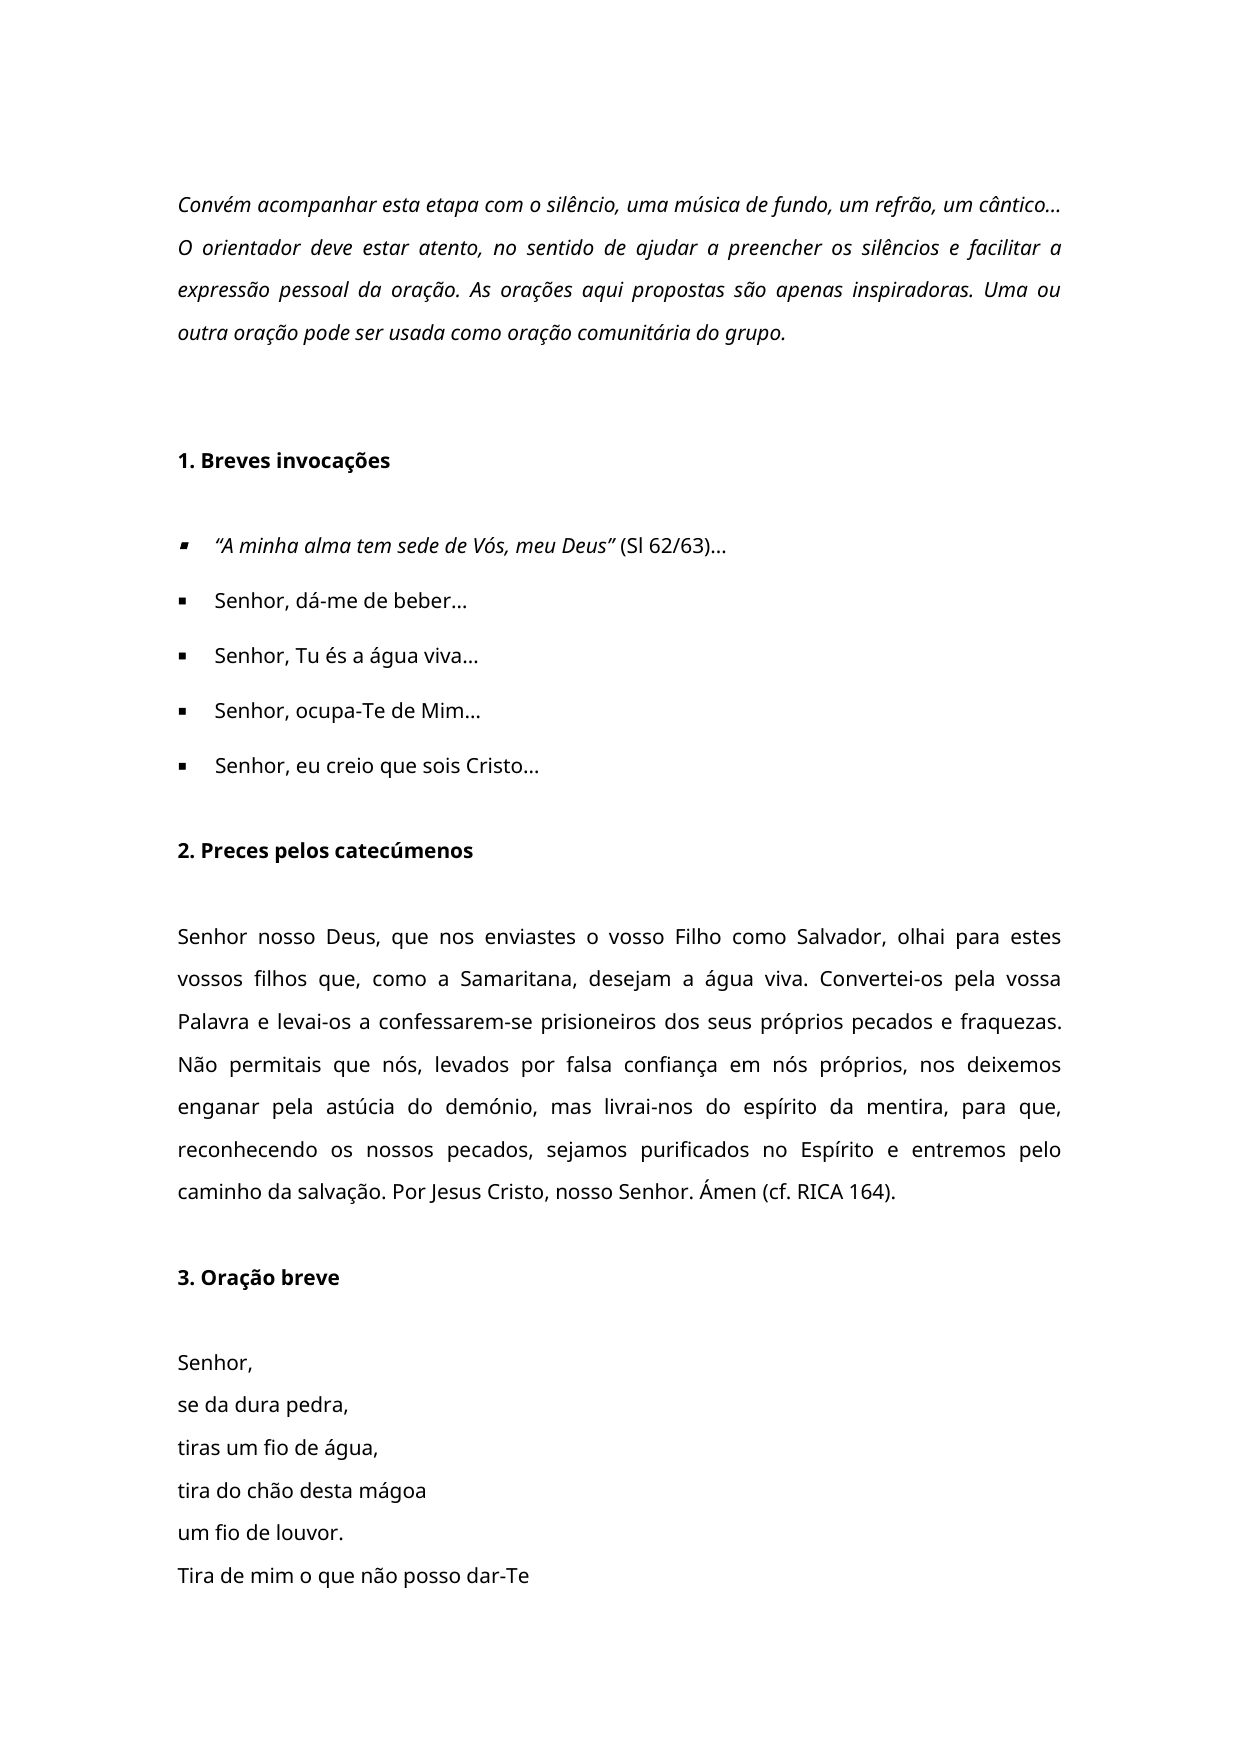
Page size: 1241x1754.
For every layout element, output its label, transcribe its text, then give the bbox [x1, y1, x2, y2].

text Senhor, [177, 1348, 1063, 1376]
text Tira de mim o que não posso dar-Te [177, 1561, 1063, 1589]
text Convém acompanhar esta etapa com o silêncio, uma música de fundo, um refrão, um cântico… O orientador deve estar atento, no sentido de ajudar a preencher os silêncios e facilitar a expressão pessoal da oração. As orações aqui propostas são apenas inspiradoras. Uma ou outra oração pode ser usada como oração comunitária do grupo. [177, 190, 1063, 346]
text 2. Preces pelos catecúmenos [177, 837, 1063, 865]
text 1. Breves invocações [177, 446, 1063, 474]
text Senhor nosso Deus, que nos enviastes o vosso Filho como Salvador, olhai para estes vossos filhos que, como a Samaritana, desejam a água viva. Convertei-os pela vossa Palavra e levai-os a confessarem-se prisioneiros dos seus próprios pecados e fraquezas. Não permitais que nós, levados por falsa confiança em nós próprios, nos deixemos enganar pela astúcia do demónio, mas livrai-nos do espírito da mentira, para que, reconhecendo os nossos pecados, sejamos purificados no Espírito e entremos pelo caminho da salvação. Por Jesus Cristo, nosso Senhor. Ámen (cf. RICA 164). [177, 922, 1063, 1206]
list Senhor, Tu és a água viva… [177, 641, 1063, 670]
text se da dura pedra, [177, 1391, 1063, 1419]
text um fio de louvor. [177, 1518, 1063, 1547]
list “A minha alma tem sede de Vós, meu Deus” (Sl 62/63)… [177, 531, 1063, 559]
text 3. Oração breve [177, 1263, 1063, 1291]
text tiras um fio de água, [177, 1433, 1063, 1462]
list Senhor, eu creio que sois Cristo… [177, 751, 1063, 780]
list Senhor, dá-me de beber… [177, 586, 1063, 614]
text tira do chão desta mágoa [177, 1476, 1063, 1504]
list Senhor, ocupa-Te de Mim… [177, 696, 1063, 725]
